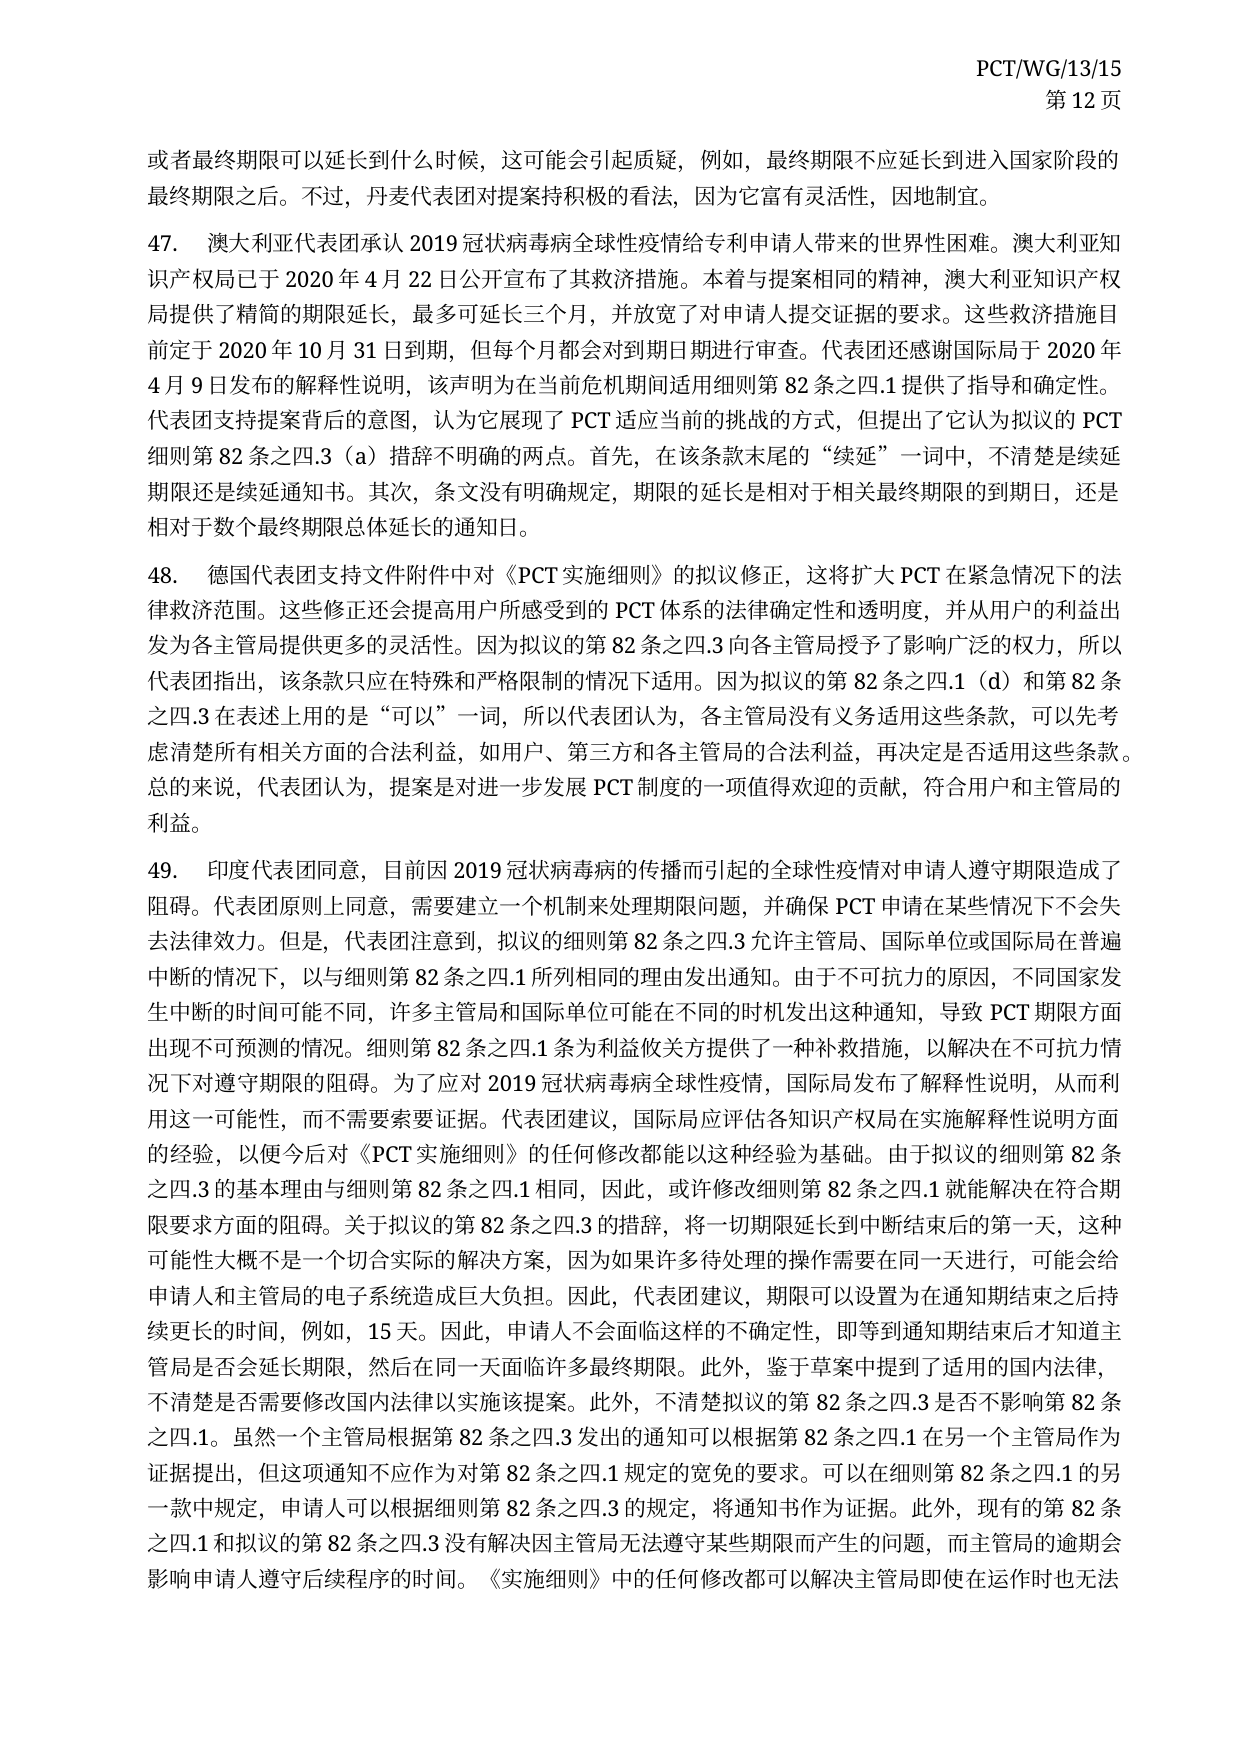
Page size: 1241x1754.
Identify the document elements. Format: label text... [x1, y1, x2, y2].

text 澳大利亚代表团承认2019冠状病毒病全球性疫情给专利申请人带来的世界性困难。澳大利亚知识产权局已于2020年4月22日公开宣布了其救济措施。本着与提案相同的精神，澳大利亚知识产权局提供了精简的期限延长，最多可延长三个月，并放宽了对申请人提交证据的要求。这些救济措施目前定于2020年10月31日到期，但每个月都会对到期日期进行审查。代表团还感谢国际局于2020年4月9日发布的解释性说明，该声明为在当前危机期间适用细则第82条之四.1提供了指导和确定性。代表团支持提案背后的意图，认为它展现了PCT适应当前的挑战的方式，但提出了它认为拟议的PCT细则第82条之四.3（a）措辞不明确的两点。首先，在该条款末尾的“续延”一词中，不清楚是续延期限还是续延通知书。其次，条文没有明确规定，期限的延长是相对于相关最终期限的到期日，还是相对于数个最终期限总体延长的通知日。 [148, 223, 1122, 542]
text 德国代表团支持文件附件中对《PCT实施细则》的拟议修正，这将扩大PCT在紧急情况下的法律救济范围。这些修正还会提高用户所感受到的PCT体系的法律确定性和透明度，并从用户的利益出发为各主管局提供更多的灵活性。因为拟议的第82条之四.3向各主管局授予了影响广泛的权力，所以代表团指出，该条款只应在特殊和严格限制的情况下适用。因为拟议的第82条之四.1（d）和第82条之四.3在表述上用的是“可以”一词，所以代表团认为，各主管局没有义务适用这些条款，可以先考虑清楚所有相关方面的合法利益，如用户、第三方和各主管局的合法利益，再决定是否适用这些条款。总的来说，代表团认为，提案是对进一步发展PCT制度的一项值得欢迎的贡献，符合用户和主管局的利益。 [148, 554, 1122, 837]
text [148, 139, 1122, 210]
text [148, 850, 1122, 1594]
